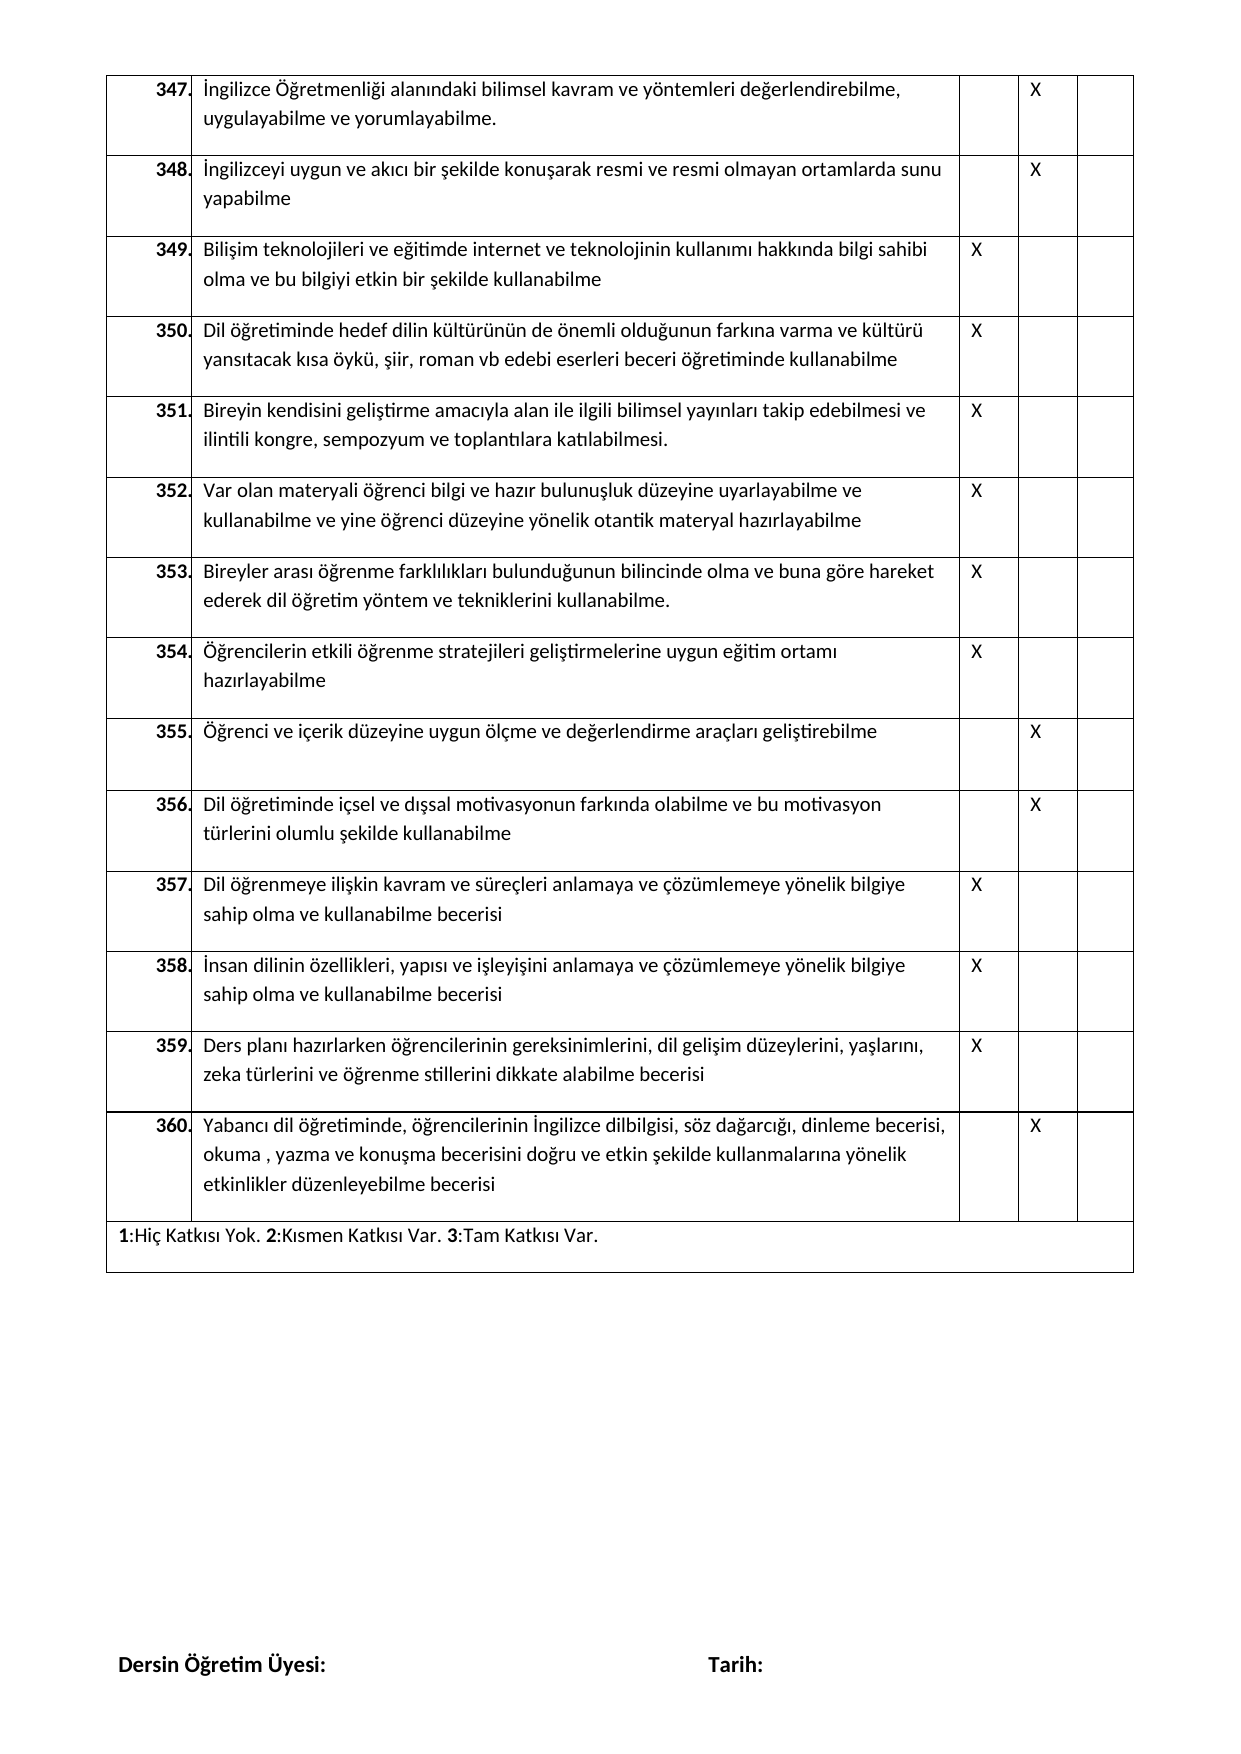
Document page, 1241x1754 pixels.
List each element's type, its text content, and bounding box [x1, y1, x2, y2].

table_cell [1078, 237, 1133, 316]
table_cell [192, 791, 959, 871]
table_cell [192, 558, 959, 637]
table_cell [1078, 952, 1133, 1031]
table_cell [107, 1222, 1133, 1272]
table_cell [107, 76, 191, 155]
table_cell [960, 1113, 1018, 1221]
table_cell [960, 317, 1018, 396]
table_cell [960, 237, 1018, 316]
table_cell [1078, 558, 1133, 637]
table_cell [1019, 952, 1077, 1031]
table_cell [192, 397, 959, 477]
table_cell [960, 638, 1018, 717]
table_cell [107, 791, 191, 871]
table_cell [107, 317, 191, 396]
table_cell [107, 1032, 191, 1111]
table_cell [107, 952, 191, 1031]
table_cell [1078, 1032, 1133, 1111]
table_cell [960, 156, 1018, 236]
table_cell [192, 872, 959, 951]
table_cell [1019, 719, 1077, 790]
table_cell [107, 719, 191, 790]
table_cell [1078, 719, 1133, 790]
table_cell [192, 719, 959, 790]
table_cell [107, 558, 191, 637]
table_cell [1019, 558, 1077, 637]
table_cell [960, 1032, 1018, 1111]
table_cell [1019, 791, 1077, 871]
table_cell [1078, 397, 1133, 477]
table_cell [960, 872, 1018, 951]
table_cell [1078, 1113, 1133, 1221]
text Dersin Öğretim Üyesi: Tarih: [118, 1650, 1122, 1678]
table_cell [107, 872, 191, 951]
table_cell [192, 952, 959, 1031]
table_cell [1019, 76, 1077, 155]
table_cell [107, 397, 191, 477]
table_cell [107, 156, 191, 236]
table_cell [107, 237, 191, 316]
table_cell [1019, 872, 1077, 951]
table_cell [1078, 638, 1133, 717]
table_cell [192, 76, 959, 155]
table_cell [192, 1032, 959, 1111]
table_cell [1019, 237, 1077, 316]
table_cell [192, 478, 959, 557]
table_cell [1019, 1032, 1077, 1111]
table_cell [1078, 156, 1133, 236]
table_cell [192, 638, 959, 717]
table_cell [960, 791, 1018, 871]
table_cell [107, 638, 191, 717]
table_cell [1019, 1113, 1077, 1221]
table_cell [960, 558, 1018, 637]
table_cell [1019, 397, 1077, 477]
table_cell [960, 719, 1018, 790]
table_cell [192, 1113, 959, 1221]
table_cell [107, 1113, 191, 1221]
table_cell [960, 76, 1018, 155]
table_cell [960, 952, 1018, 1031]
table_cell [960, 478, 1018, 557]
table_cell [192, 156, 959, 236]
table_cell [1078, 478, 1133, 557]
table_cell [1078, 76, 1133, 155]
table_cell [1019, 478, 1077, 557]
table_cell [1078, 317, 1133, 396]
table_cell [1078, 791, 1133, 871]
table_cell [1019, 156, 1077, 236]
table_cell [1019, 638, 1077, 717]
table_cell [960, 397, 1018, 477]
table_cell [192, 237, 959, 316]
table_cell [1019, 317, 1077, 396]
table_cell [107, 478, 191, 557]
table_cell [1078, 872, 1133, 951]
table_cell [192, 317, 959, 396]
